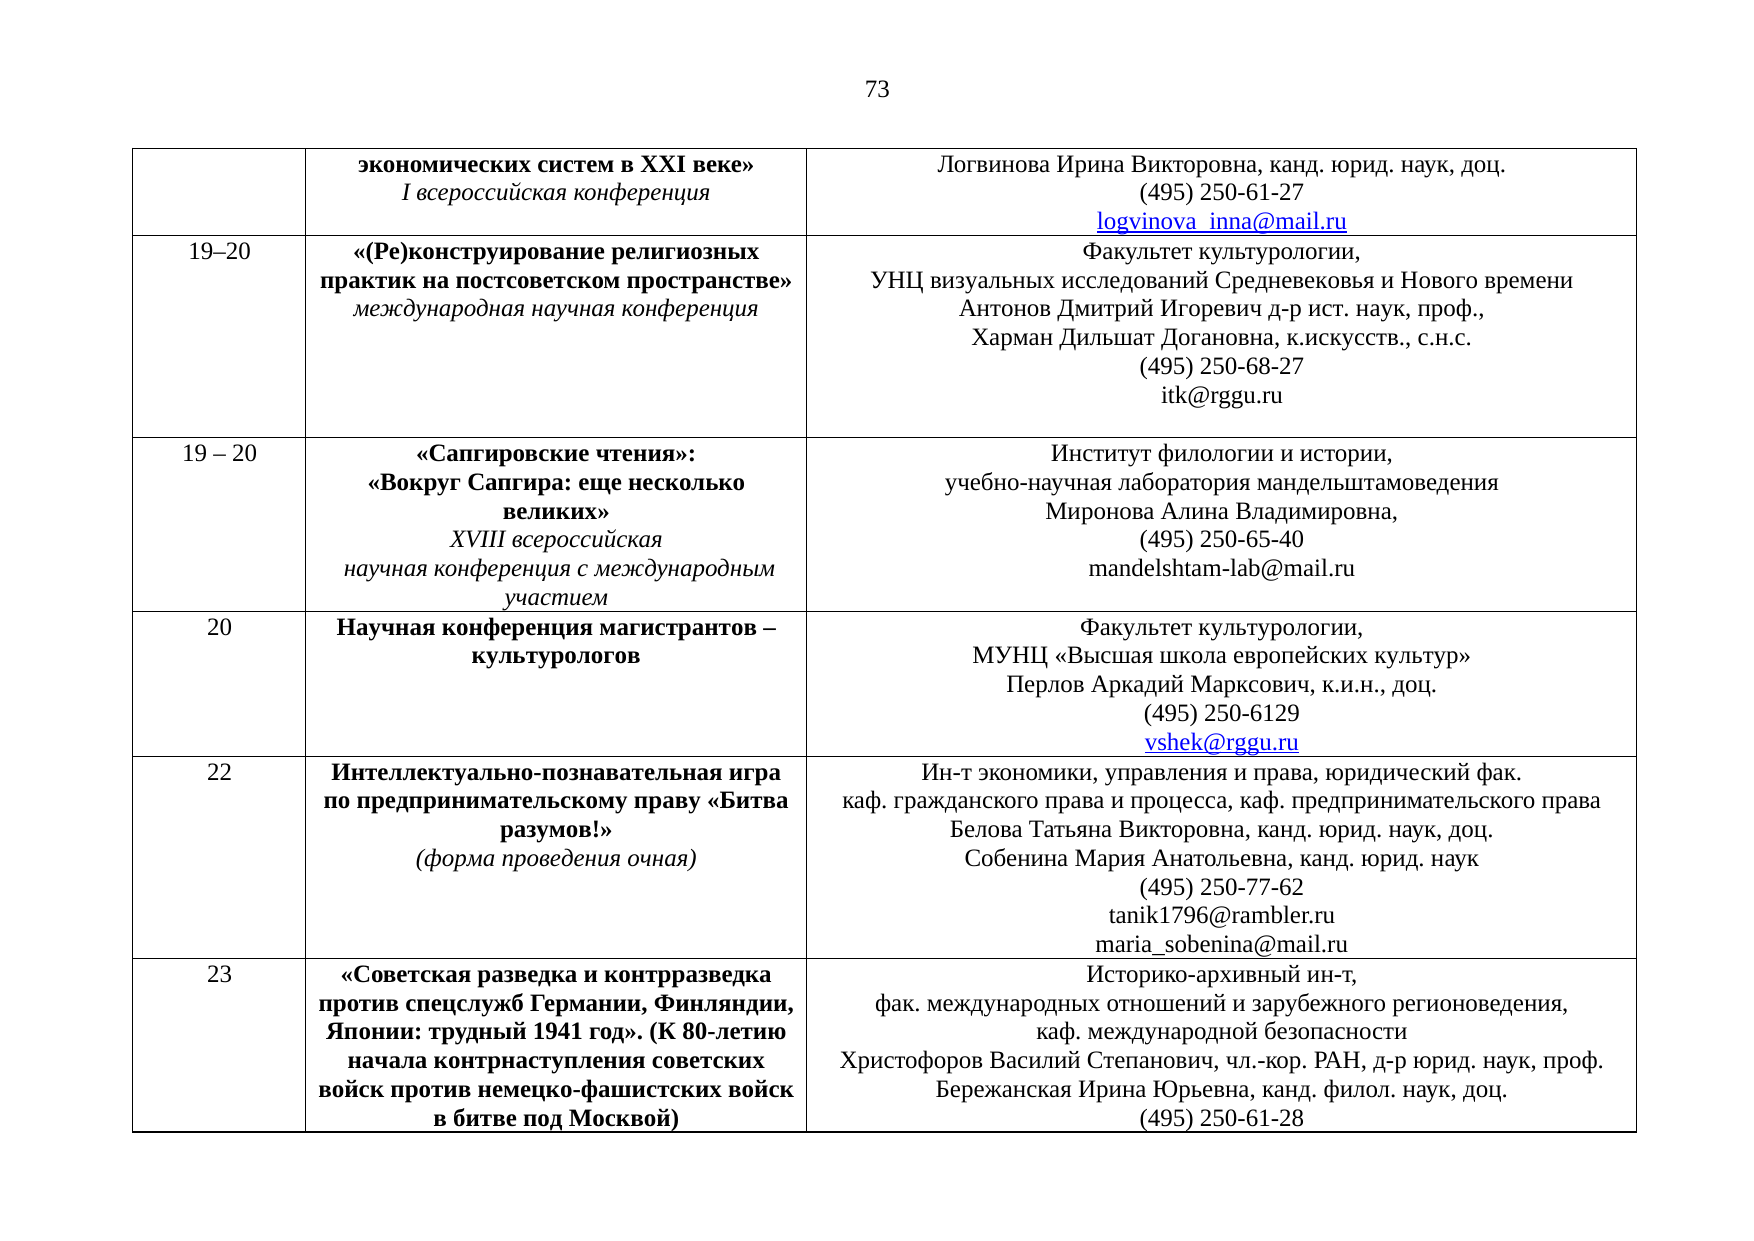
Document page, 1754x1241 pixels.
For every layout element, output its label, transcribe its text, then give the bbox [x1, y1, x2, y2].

table_cell 19–20 [133, 236, 305, 437]
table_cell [807, 149, 1636, 235]
table_cell 19 – 20 [133, 438, 305, 611]
table_cell 20 [133, 612, 305, 756]
table_cell 19 [133, 149, 305, 235]
table_cell 23 [133, 959, 305, 1131]
table_cell Факультет культурологии, УНЦ визуальных исследований Средневековья и Нового времени Антонов Дмитрий Игоревич д-р ист. наук, проф., Харман Дильшат Догановна, к.искусств., с.н.с. (495) 250-68-27 itk@rggu.ru [807, 236, 1636, 437]
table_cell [306, 959, 806, 1131]
table_cell 22 [133, 757, 305, 958]
table_cell Ин-т экономики, управления и права, юридический фак. каф. гражданского права и процесса, каф. предпринимательского права Белова Татьяна Викторовна, канд. юрид. наук, доц. Собенина Мария Анатольевна, канд. юрид. наук (495) 250-77-62 tanik1796@rambler.ru maria_sobenina@mail.ru [807, 757, 1636, 958]
table_cell Интеллектуально-познавательная игра по предпринимательскому праву «Битва разумов!» (форма проведения очная) [306, 757, 806, 958]
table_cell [306, 149, 806, 235]
table_cell Факультет культурологии, МУНЦ «Высшая школа европейских культур» Перлов Аркадий Марксович, к.и.н., доц. (495) 250-6129 vshek@rggu.ru [807, 612, 1636, 756]
table_cell Научная конференция магистрантов – культурологов [306, 612, 806, 756]
table_cell Институт филологии и истории, учебно-научная лаборатория мандельштамоведения Миронова Алина Владимировна, (495) 250-65-40 mandelshtam-lab@mail.ru [807, 438, 1636, 611]
table_cell «Сапгировские чтения»: «Вокруг Сапгира: еще несколько великих» XVIII всероссийская научная конференция с международным участием [306, 438, 806, 611]
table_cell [807, 959, 1636, 1131]
table_cell «(Ре)конструирование религиозных практик на постсоветском пространстве» международная научная конференция [306, 236, 806, 437]
